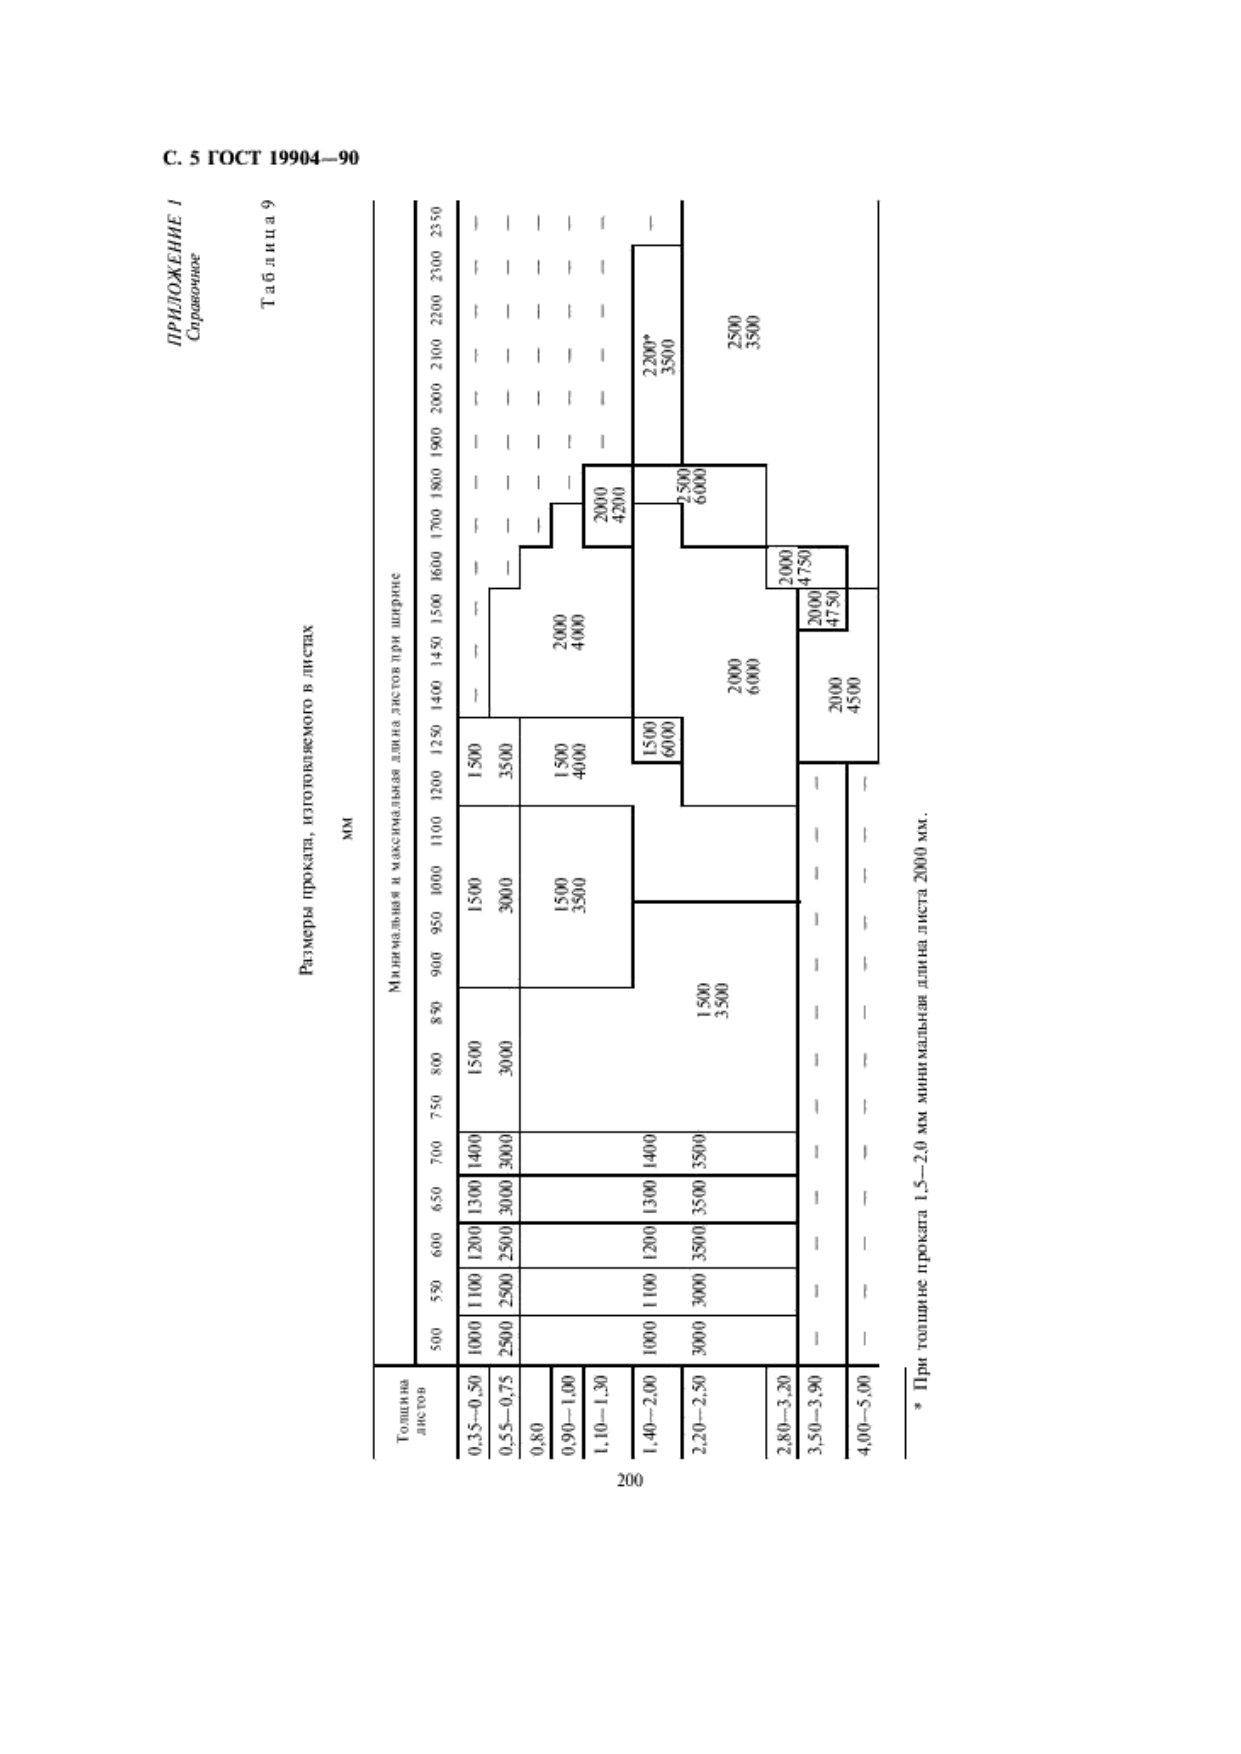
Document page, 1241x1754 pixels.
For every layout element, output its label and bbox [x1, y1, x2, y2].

picture [59, 41, 1182, 1631]
